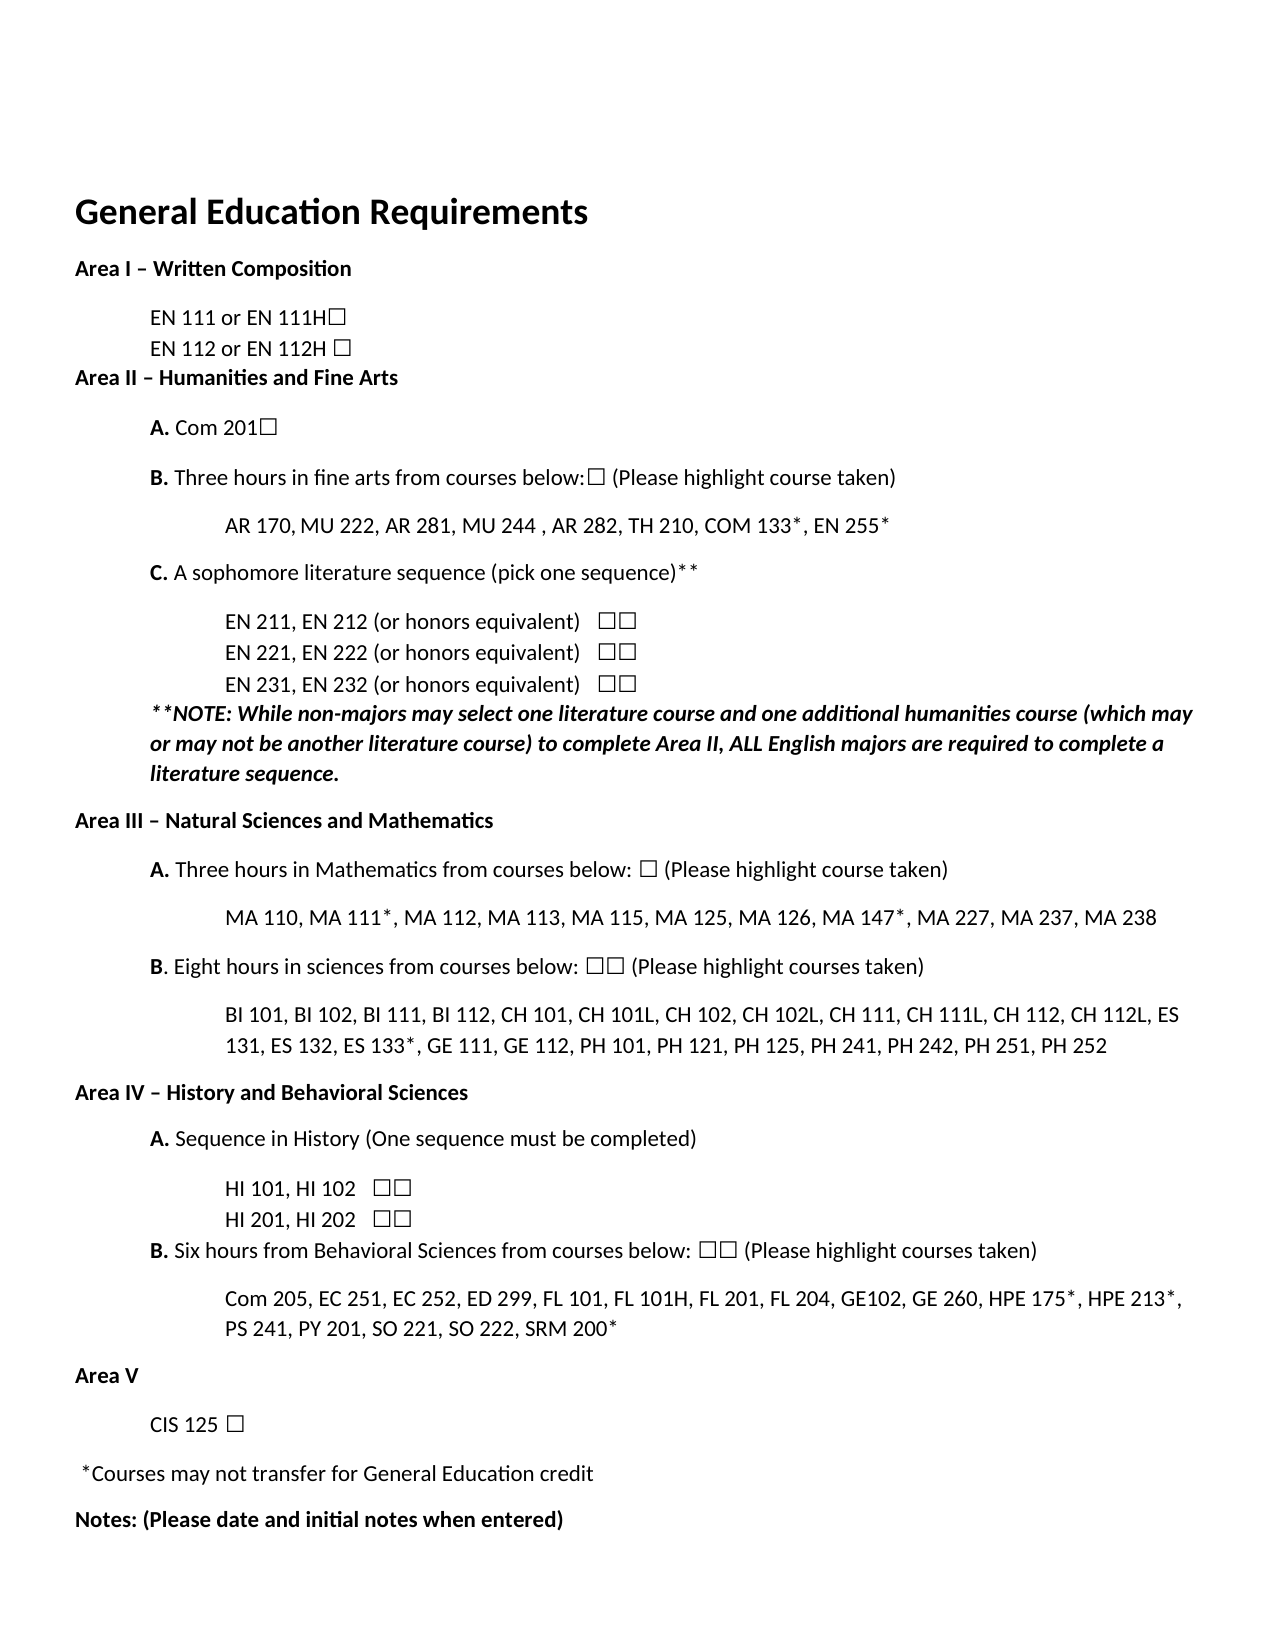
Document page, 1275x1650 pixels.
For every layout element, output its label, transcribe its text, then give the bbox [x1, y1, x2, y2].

text Area IV – History and Behavioral Sciences [75, 1078, 1200, 1106]
text EN 112 or EN 112H [75, 332, 1200, 363]
text A. Sequence in History (One sequence must be completed) [75, 1124, 1200, 1153]
text A. Com 201 [75, 410, 1200, 442]
text C. A sophomore literature sequence (pick one sequence)** [75, 558, 1200, 586]
text *Courses may not transfer for General Education credit [75, 1459, 1200, 1487]
text B. Three hours in fine arts from courses below: (Please highlight course taken) [75, 461, 1200, 492]
text CIS 125 [75, 1408, 1200, 1439]
text A. Three hours in Mathematics from courses below: (Please highlight course taken) [75, 853, 1200, 884]
text Com 205, EC 251, EC 252, ED 299, FL 101, FL 101H, FL 201, FL 204, GE102, GE 260, HPE 175*, HPE 213*, PS 241, PY 201, SO 221, SO 222, SRM 200* [225, 1284, 1200, 1343]
text Area II – Humanities and Fine Arts [75, 363, 1200, 392]
text EN 231, EN 232 (or honors equivalent) [75, 667, 1200, 699]
text Area V [75, 1361, 1200, 1389]
text **NOTE: While non-majors may select one literature course and one additional humanities course (which may or may not be another literature course) to complete Area II, ALL English majors are required to complete a literature sequence. [150, 699, 1200, 787]
text HI 101, HI 102 [75, 1171, 1200, 1203]
text BI 101, BI 102, BI 111, BI 112, CH 101, CH 101L, CH 102, CH 102L, CH 111, CH 111L, CH 112, CH 112L, ES 131, ES 132, ES 133*, GE 111, GE 112, PH 101, PH 121, PH 125, PH 241, PH 242, PH 251, PH 252 [225, 1001, 1200, 1059]
text AR 170, MU 222, AR 281, MU 244 , AR 282, TH 210, COM 133*, EN 255* [75, 511, 1200, 539]
text Notes: (Please date and initial notes when entered) [75, 1506, 1200, 1534]
text EN 221, EN 222 (or honors equivalent) [75, 636, 1200, 667]
text B. Six hours from Behavioral Sciences from courses below: (Please highlight courses taken) [75, 1234, 1200, 1265]
text B. Eight hours in sciences from courses below: (Please highlight courses taken) [75, 950, 1200, 981]
text HI 201, HI 202 [75, 1203, 1200, 1234]
text EN 211, EN 212 (or honors equivalent) [75, 605, 1200, 636]
text EN 111 or EN 111H [75, 301, 1200, 332]
text General Education Requirements [75, 188, 1200, 234]
text MA 110, MA 111*, MA 112, MA 113, MA 115, MA 125, MA 126, MA 147*, MA 227, MA 237, MA 238 [75, 903, 1200, 931]
text Area I – Written Composition [75, 254, 1200, 282]
text Area III – Natural Sciences and Mathematics [75, 806, 1200, 834]
